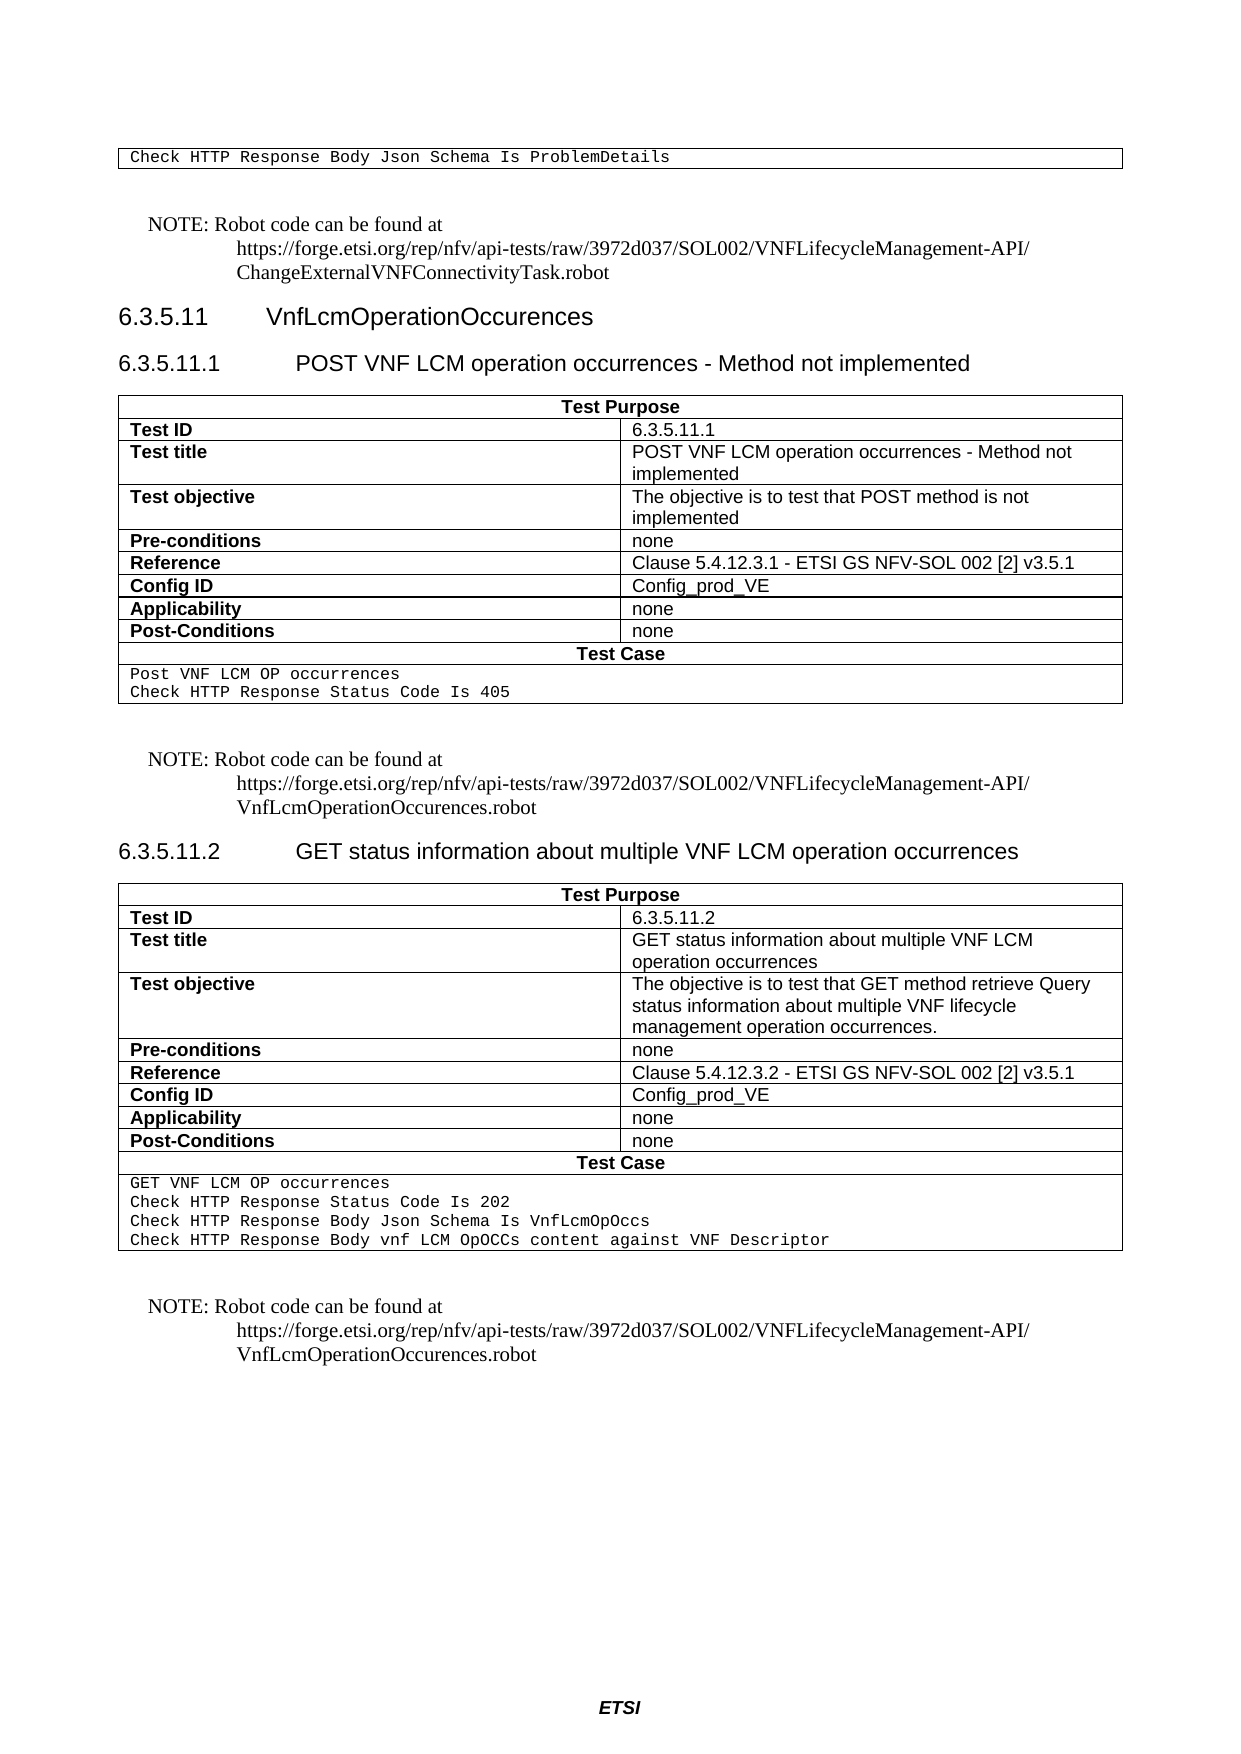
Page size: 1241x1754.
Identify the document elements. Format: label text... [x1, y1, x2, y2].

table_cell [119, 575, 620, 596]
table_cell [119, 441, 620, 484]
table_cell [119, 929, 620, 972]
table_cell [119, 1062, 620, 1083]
text NOTE: Robot code can be found at https://forge.etsi.org/rep/nfv/api-tests/raw/3972d037/SOL002/VNFLifecycleManagement-API/VnfLcmOperationOccurences.robot [148, 747, 1122, 819]
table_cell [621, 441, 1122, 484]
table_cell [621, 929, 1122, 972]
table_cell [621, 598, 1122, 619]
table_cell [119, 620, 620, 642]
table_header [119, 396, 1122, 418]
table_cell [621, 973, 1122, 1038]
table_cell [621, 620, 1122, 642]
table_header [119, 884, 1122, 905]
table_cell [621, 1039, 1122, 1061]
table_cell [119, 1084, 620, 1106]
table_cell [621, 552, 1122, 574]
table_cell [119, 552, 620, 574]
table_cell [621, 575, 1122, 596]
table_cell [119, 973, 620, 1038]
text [148, 211, 1122, 284]
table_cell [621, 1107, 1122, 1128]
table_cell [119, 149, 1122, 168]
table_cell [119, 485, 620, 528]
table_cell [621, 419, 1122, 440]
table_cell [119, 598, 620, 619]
subtitle 6.3.5.11.1 POST VNF LCM operation occurrences - Method not implemented [118, 350, 1122, 376]
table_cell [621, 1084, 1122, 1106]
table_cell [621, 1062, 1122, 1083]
subtitle 6.3.5.11.2 GET status information about multiple VNF LCM operation occurrences [118, 838, 1122, 864]
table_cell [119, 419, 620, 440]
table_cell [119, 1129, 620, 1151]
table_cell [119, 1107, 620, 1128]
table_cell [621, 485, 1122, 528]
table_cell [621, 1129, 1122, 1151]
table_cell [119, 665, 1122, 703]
text NOTE: Robot code can be found at https://forge.etsi.org/rep/nfv/api-tests/raw/3972d037/SOL002/VNFLifecycleManagement-API/VnfLcmOperationOccurences.robot [148, 1294, 1122, 1366]
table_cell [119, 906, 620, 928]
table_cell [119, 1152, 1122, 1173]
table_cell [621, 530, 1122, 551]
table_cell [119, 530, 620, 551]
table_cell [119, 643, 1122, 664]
subtitle 6.3.5.11 VnfLcmOperationOccurences [118, 302, 1122, 331]
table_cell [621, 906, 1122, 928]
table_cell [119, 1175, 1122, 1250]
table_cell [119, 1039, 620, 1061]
